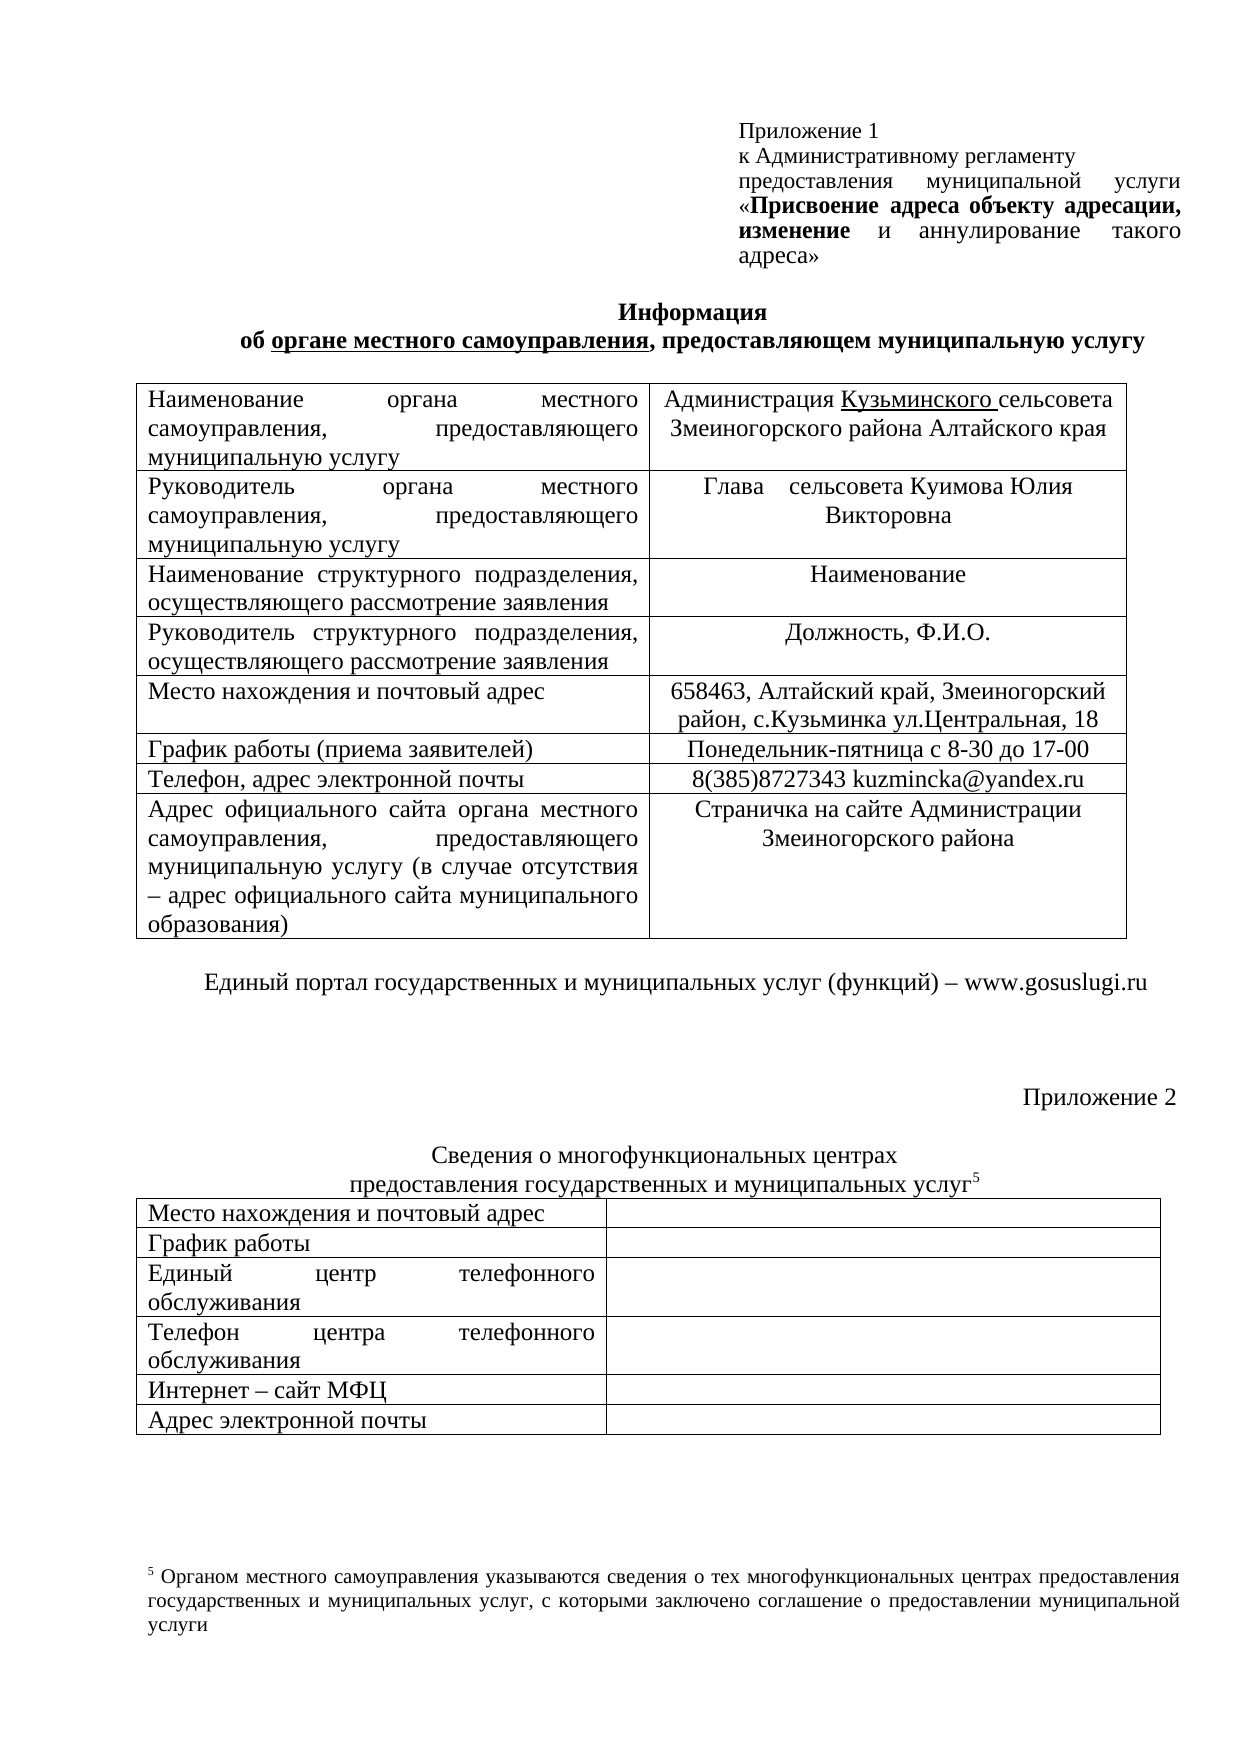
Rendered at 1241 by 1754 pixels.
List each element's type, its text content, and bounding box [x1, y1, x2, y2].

table_cell Страничка на сайте Администрации Змеиногорского района [650, 794, 1126, 938]
table_header Администрация Кузьминского сельсовета Змеиногорского района Алтайского края [650, 384, 1126, 470]
text Сведения о многофункциональных центрах [148, 1140, 1181, 1169]
table_cell 8(385)8727343 kuzmincka@yandex.ru [650, 764, 1126, 793]
table_cell Наименование структурного подразделения, осуществляющего рассмотрение заявления [137, 559, 649, 616]
text об органе местного самоуправления, предоставляющем муниципальную услугу [148, 326, 1181, 354]
table_header [607, 1199, 1160, 1227]
table_cell Адрес официального сайта органа местного самоуправления, предоставляющего муниципальную услугу (в случае отсутствия – адрес официального сайта муниципального образования) [137, 794, 649, 938]
text предоставления муниципальной услуги «Присвоение адреса объекту адресации, изменение и аннулирование такого адреса» [738, 168, 1181, 268]
table_header Наименование органа местного самоуправления, предоставляющего муниципальную услугу [137, 384, 649, 470]
table_cell Адрес электронной почты [137, 1405, 606, 1434]
table_cell Место нахождения и почтовый адрес [137, 676, 649, 733]
table_cell Единый центр телефонного обслуживания [137, 1258, 606, 1316]
table_cell [607, 1258, 1160, 1316]
table_cell Должность, Ф.И.О. [650, 617, 1126, 675]
table_cell Понедельник-пятница с 8-30 до 17-00 [650, 734, 1126, 763]
table_cell Интернет – сайт МФЦ [137, 1375, 606, 1404]
table_cell Глава сельсовета Куимова Юлия Викторовна [650, 471, 1126, 558]
text предоставления государственных и муниципальных услуг [148, 1169, 1181, 1197]
table_cell Наименование [650, 559, 1126, 616]
table_cell Телефон, адрес электронной почты [137, 764, 649, 793]
text Приложение 1 [148, 118, 1181, 143]
table_cell [607, 1317, 1160, 1374]
table_header Место нахождения и почтовый адрес [137, 1199, 606, 1227]
text Информация [148, 297, 1181, 326]
text Приложение 2 [148, 1082, 1181, 1111]
table_cell [607, 1228, 1160, 1257]
table_cell Телефон центра телефонного обслуживания [137, 1317, 606, 1374]
table_cell Руководитель структурного подразделения, осуществляющего рассмотрение заявления [137, 617, 649, 675]
text к Административному регламенту [738, 143, 1181, 168]
table_cell [607, 1405, 1160, 1434]
table_cell Руководитель органа местного самоуправления, предоставляющего муниципальную услугу [137, 471, 649, 558]
table_cell График работы (приема заявителей) [137, 734, 649, 763]
table_cell 658463, Алтайский край, Змеиногорский район, с.Кузьминка ул.Центральная, 18 [650, 676, 1126, 733]
text Единый портал государственных и муниципальных услуг (функций) – www.gosuslugi.ru [148, 967, 1181, 996]
table_cell [607, 1375, 1160, 1404]
table_cell График работы [137, 1228, 606, 1257]
